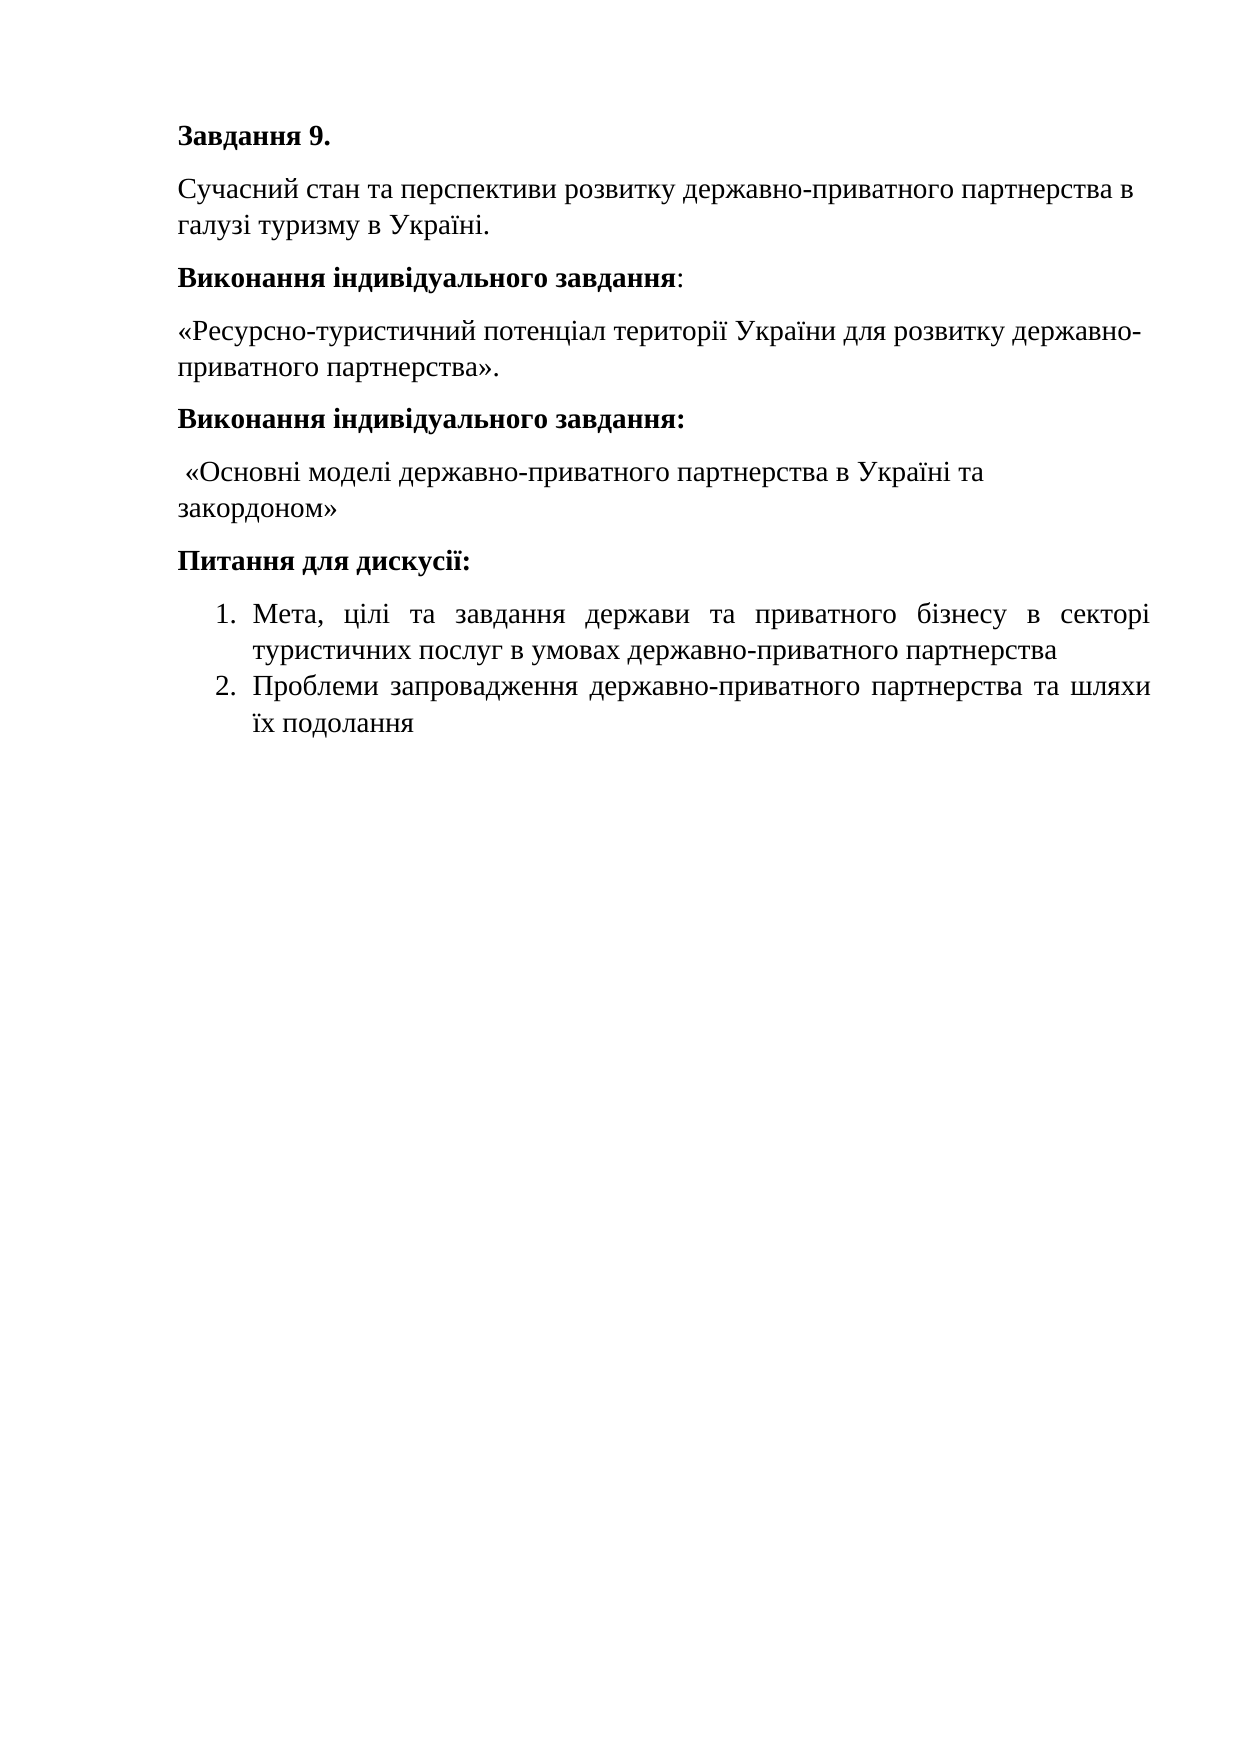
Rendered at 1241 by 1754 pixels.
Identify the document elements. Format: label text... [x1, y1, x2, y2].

text Завдання 9. [177, 118, 1152, 152]
list Проблеми запровадження державно-приватного партнерства та шляхи їх подолання [215, 668, 1152, 738]
text Питання для дискусії: [177, 543, 1152, 577]
text «Ресурсно-туристичний потенціал території України для розвитку державно-приватного партнерства». [177, 313, 1152, 382]
text Виконання індивідуального завдання: [177, 402, 1152, 435]
text «Основні моделі державно-приватного партнерства в Україні та закордоном» [177, 454, 1152, 524]
text Виконання індивідуального завдання: [177, 260, 1152, 293]
text Сучасний стан та перспективи розвитку державно-приватного партнерства в галузі туризму в Україні. [177, 171, 1152, 241]
list Мета, цілі та завдання держави та приватного бізнесу в секторі туристичних послуг в умовах державно-приватного партнерства [215, 596, 1152, 666]
